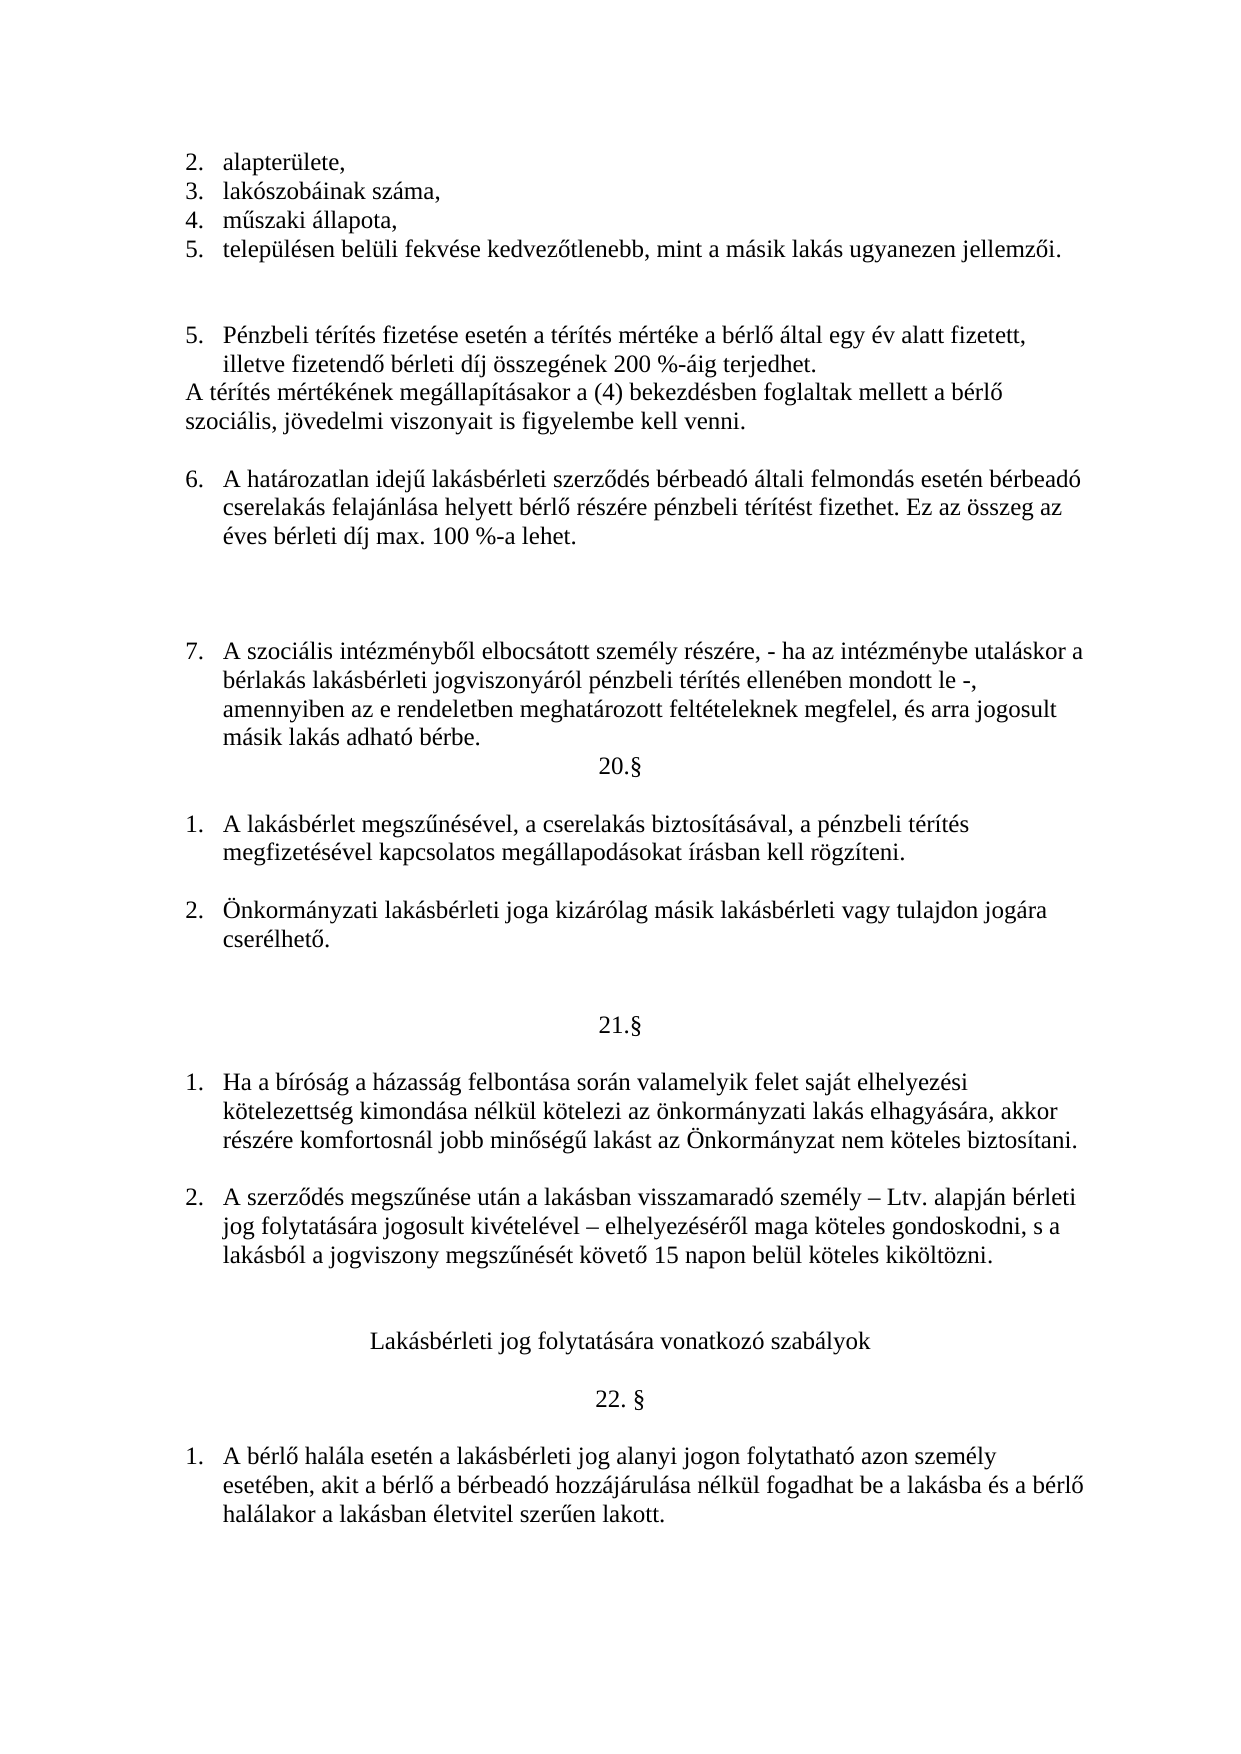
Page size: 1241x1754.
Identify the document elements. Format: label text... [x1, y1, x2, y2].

list alapterülete, [185, 147, 1092, 176]
list lakószobáinak száma, [185, 176, 1092, 205]
text Lakásbérleti jog folytatására vonatkozó szabályok [148, 1326, 1092, 1355]
text 21.§ [148, 1010, 1092, 1039]
list A lakásbérlet megszűnésével, a cserelakás biztosításával, a pénzbeli térítés megfizetésével kapcsolatos megállapodásokat írásban kell rögzíteni. [185, 809, 1092, 866]
text A térítés mértékének megállapításakor a (4) bekezdésben foglaltak mellett a bérlő szociális, jövedelmi viszonyait is figyelembe kell venni. [185, 377, 1092, 435]
list A határozatlan idejű lakásbérleti szerződés bérbeadó általi felmondás esetén bérbeadó cserelakás felajánlása helyett bérlő részére pénzbeli térítést fizethet. Ez az összeg az éves bérleti díj max. 100 %-a lehet. [185, 464, 1092, 550]
list Ha a bíróság a házasság felbontása során valamelyik felet saját elhelyezési kötelezettség kimondása nélkül kötelezi az önkormányzati lakás elhagyására, akkor részére komfortosnál jobb minőségű lakást az Önkormányzat nem köteles biztosítani. [185, 1067, 1092, 1154]
list településen belüli fekvése kedvezőtlenebb, mint a másik lakás ugyanezen jellemzői. [185, 234, 1092, 262]
list A szerződés megszűnése után a lakásban visszamaradó személy – Ltv. alapján bérleti jog folytatására jogosult kivételével – elhelyezéséről maga köteles gondoskodni, s a lakásból a jogviszony megszűnését követő 15 napon belül köteles kiköltözni. [185, 1182, 1092, 1269]
list Pénzbeli térítés fizetése esetén a térítés mértéke a bérlő által egy év alatt fizetett, illetve fizetendő bérleti díj összegének 200 %-áig terjedhet. [185, 320, 1092, 377]
text 22. § [148, 1384, 1092, 1412]
list Önkormányzati lakásbérleti joga kizárólag másik lakásbérleti vagy tulajdon jogára cserélhető. [185, 895, 1092, 952]
list A szociális intézményből elbocsátott személy részére, - ha az intézménybe utaláskor a bérlakás lakásbérleti jogviszonyáról pénzbeli térítés ellenében mondott le -, amennyiben az e rendeletben meghatározott feltételeknek megfelel, és arra jogosult másik lakás adható bérbe. [185, 636, 1092, 751]
list műszaki állapota, [185, 205, 1092, 234]
list A bérlő halála esetén a lakásbérleti jog alanyi jogon folytatható azon személy esetében, akit a bérlő a bérbeadó hozzájárulása nélkül fogadhat be a lakásba és a bérlő halálakor a lakásban életvitel szerűen lakott. [185, 1441, 1092, 1527]
text 20.§ [148, 751, 1092, 780]
